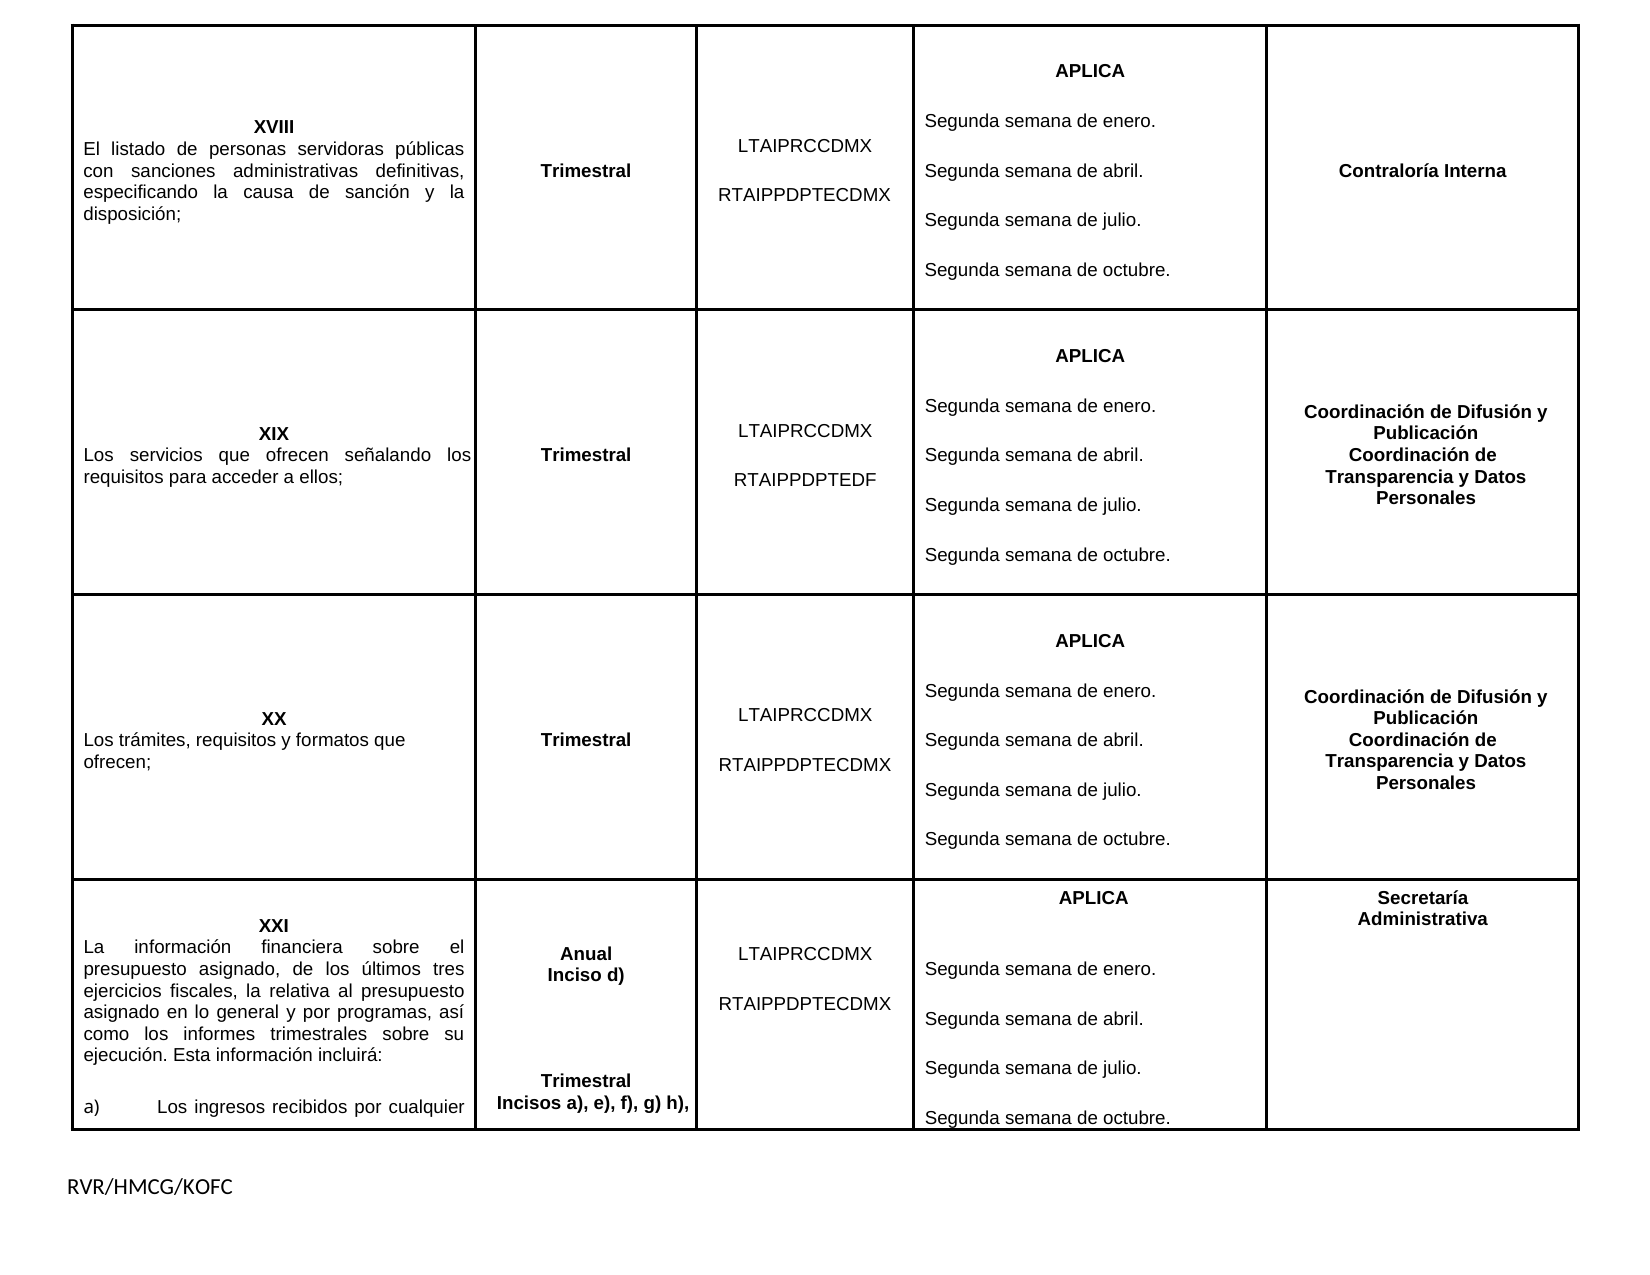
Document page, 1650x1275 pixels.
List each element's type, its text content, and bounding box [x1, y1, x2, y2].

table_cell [74, 881, 474, 1128]
table_cell APLICA Segunda semana de enero. Segunda semana de abril. Segunda semana de julio. Segunda semana de octubre. [915, 596, 1265, 878]
table_cell Coordinación de Difusión y Publicación Coordinación de Transparencia y Datos Personales [1268, 596, 1577, 878]
table_cell Coordinación de Difusión y Publicación Coordinación de Transparencia y Datos Personales [1268, 311, 1577, 593]
table_cell LTAIPRCCDMX RTAIPPDPTECDMX [698, 596, 912, 878]
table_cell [477, 881, 695, 1128]
table_cell Trimestral [477, 596, 695, 878]
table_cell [915, 881, 1265, 1128]
table_cell Trimestral [477, 311, 695, 593]
table_cell XX Los trámites, requisitos y formatos que ofrecen; [74, 596, 474, 878]
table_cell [698, 881, 912, 1128]
table_cell APLICA Segunda semana de enero. Segunda semana de abril. Segunda semana de julio. Segunda semana de octubre. [915, 311, 1265, 593]
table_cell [1268, 881, 1577, 1128]
table_cell Trimestral [477, 27, 695, 308]
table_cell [698, 27, 912, 308]
table_cell XIX Los servicios que ofrecen señalando los requisitos para acceder a ellos; [74, 311, 474, 593]
table_cell Contraloría Interna [1268, 27, 1577, 308]
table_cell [915, 27, 1265, 308]
table_cell XVIII El listado de personas servidoras públicas con sanciones administrativas definitivas, especificando la causa de sanción y la disposición; [74, 27, 474, 308]
table_cell LTAIPRCCDMX RTAIPPDPTEDF [698, 311, 912, 593]
